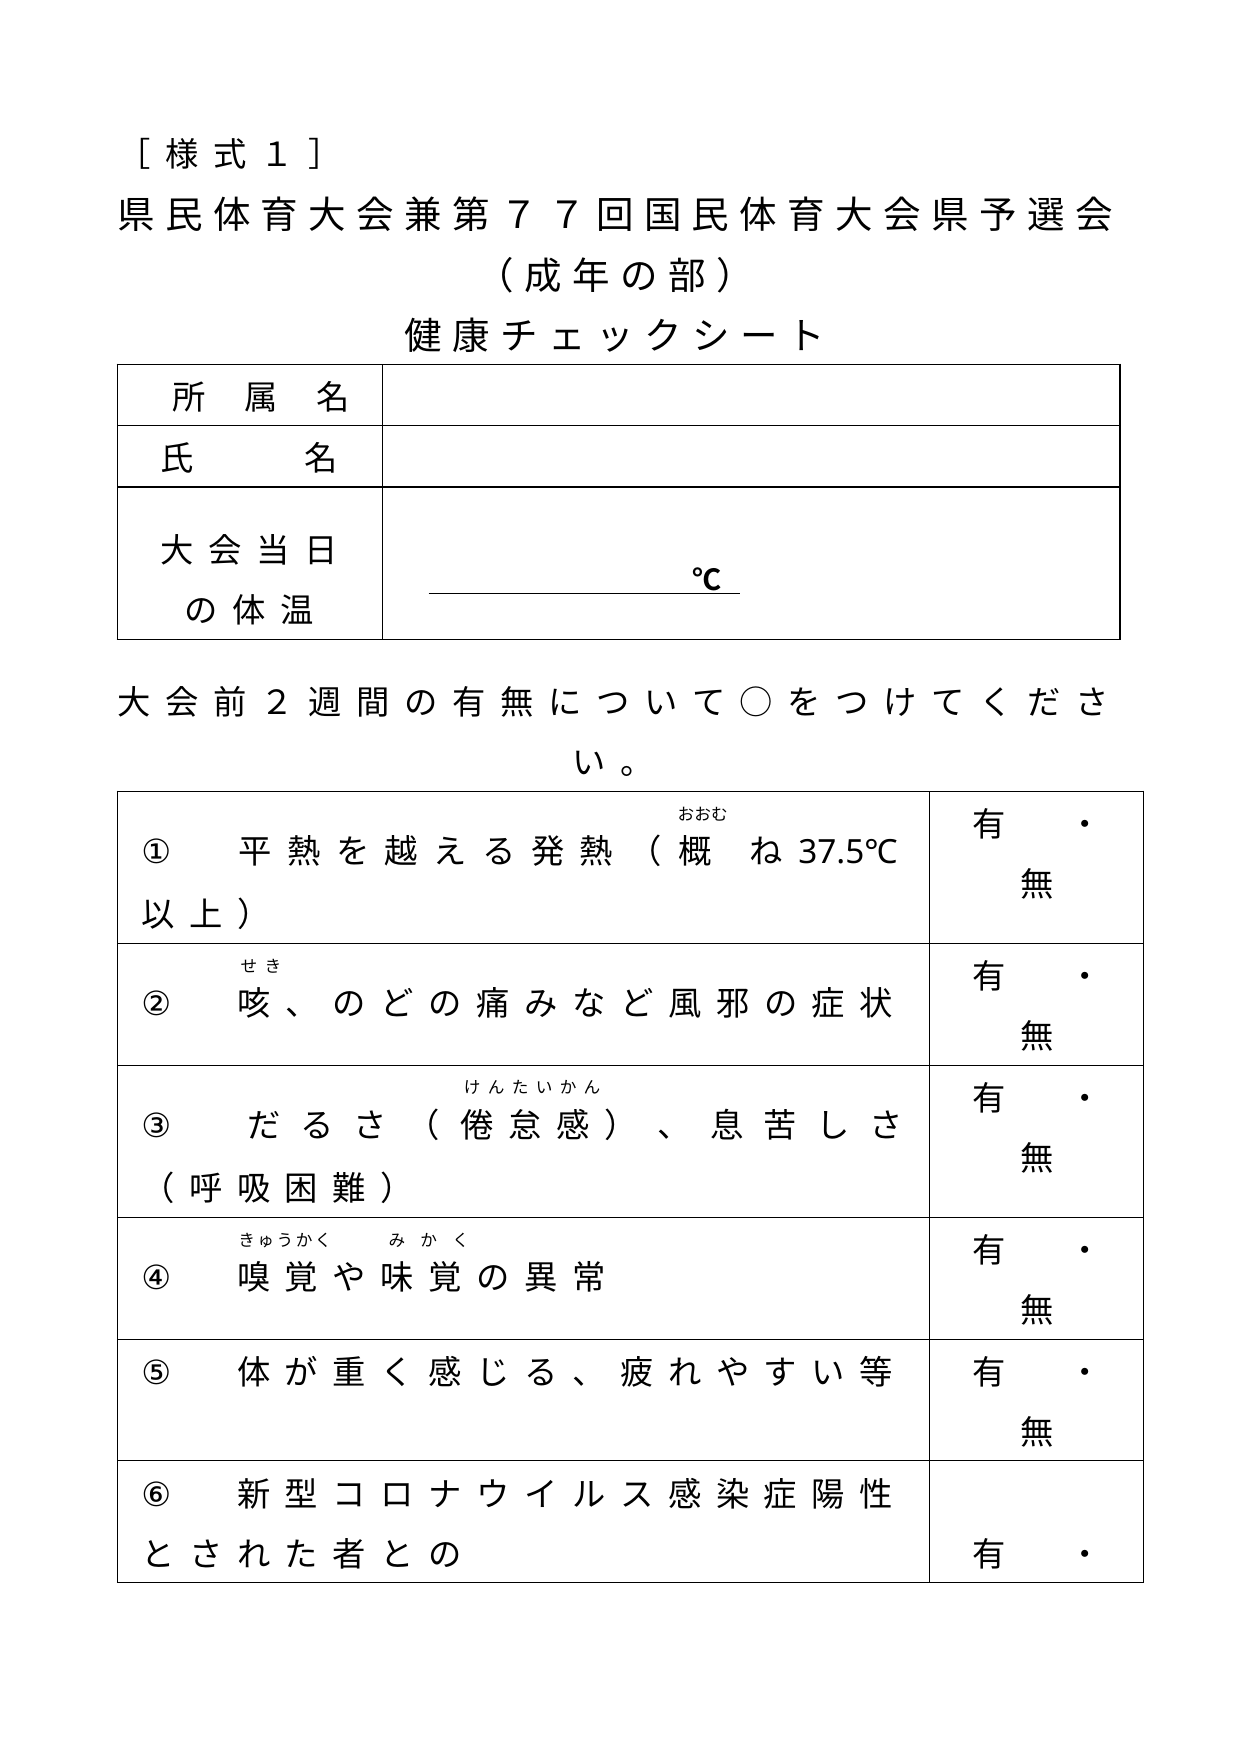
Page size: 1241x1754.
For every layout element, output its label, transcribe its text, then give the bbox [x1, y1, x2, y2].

table_cell 有 ・ 無 [930, 944, 1143, 1064]
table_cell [118, 1461, 929, 1582]
table_cell 氏 名 [118, 426, 382, 486]
table_cell 有 ・ 無 [930, 1461, 1143, 1582]
table_cell ⑤ 体が重く感じる、疲れやすい等 [118, 1340, 929, 1460]
table_cell 大会当日の体温 [118, 488, 382, 638]
table_cell 有 ・ 無 [930, 1218, 1143, 1338]
text ［様式１］ [117, 122, 1123, 182]
table_cell 有 ・ 無 [930, 1340, 1143, 1460]
table_cell 有 ・ 無 [930, 1066, 1143, 1217]
table_header 所 属 名 [118, 365, 382, 425]
table_header ① 平熱を越える発熱（ね37.5℃以上） [118, 792, 929, 943]
table_cell ③ だるさ（）、息苦しさ（呼吸困難） [118, 1066, 929, 1217]
text 県民体育大会兼第７７回国民体育大会県予選会（成年の部） [117, 182, 1123, 303]
table_header 有 ・ 無 [930, 792, 1143, 943]
table_cell ℃ [383, 488, 1119, 638]
table_cell [383, 426, 1119, 486]
text 健康チェックシート [117, 303, 1123, 363]
text 大会前２週間の有無について○をつけてください。 [117, 670, 1123, 791]
table_cell ④ やの異常 [118, 1218, 929, 1338]
table_cell ② 、のどの痛みなど風邪の症状 [118, 944, 929, 1064]
table_header [383, 365, 1119, 425]
